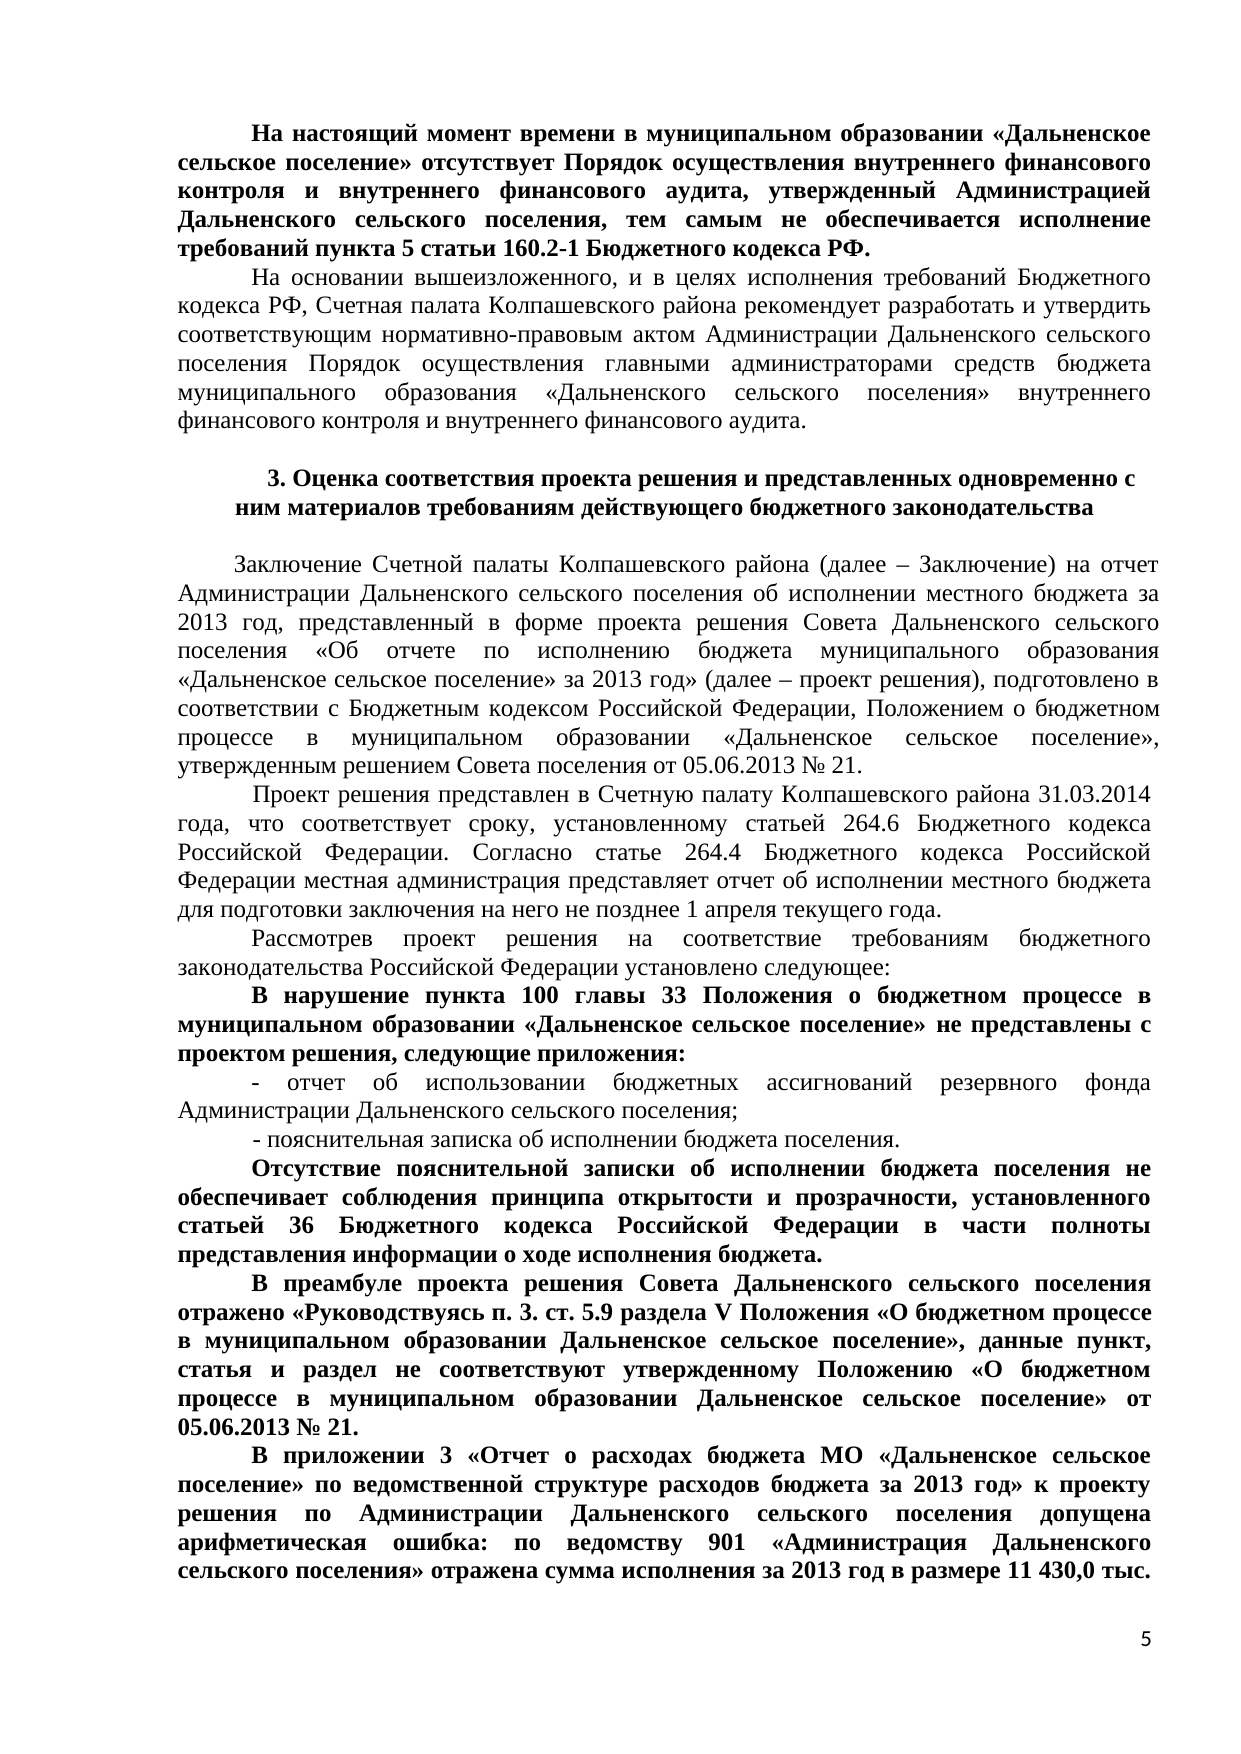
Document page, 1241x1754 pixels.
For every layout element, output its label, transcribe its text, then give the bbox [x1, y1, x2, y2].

text Заключение Счетной палаты Колпашевского района (далее – Заключение) на отчет Администрации Дальненского сельского поселения об исполнении местного бюджета за 2013 год, представленный в форме проекта решения Совета Дальненского сельского поселения «Об отчете по исполнению бюджета муниципального образования «Дальненское сельское поселение» за 2013 год» (далее – проект решения), подготовлено в соответствии с Бюджетным кодексом Российской Федерации, Положением о бюджетном процессе в муниципальном образовании «Дальненское сельское поселение», утвержденным решением Совета поселения от 05.06.2013 № 21. [177, 549, 1160, 779]
text В преамбуле проекта решения Совета Дальненского сельского поселения отражено «Руководствуясь п. 3. ст. 5.9 раздела V Положения «О бюджетном процессе в муниципальном образовании Дальненское сельское поселение», данные пункт, статья и раздел не соответствуют утвержденному Положению «О бюджетном процессе в муниципальном образовании Дальненское сельское поселение» от 05.06.2013 № 21. [177, 1268, 1152, 1441]
text - отчет об использовании бюджетных ассигнований резервного фонда Администрации Дальненского сельского поселения; [177, 1067, 1152, 1124]
text Рассмотрев проект решения на соответствие требованиям бюджетного законодательства Российской Федерации установлено следующее: [177, 923, 1152, 981]
text Отсутствие пояснительной записки об исполнении бюджета поселения не обеспечивает соблюдения принципа открытости и прозрачности, установленного статьей 36 Бюджетного кодекса Российской Федерации в части полноты представления информации о ходе исполнения бюджета. [177, 1153, 1152, 1268]
text 3. Оценка соответствия проекта решения и представленных одновременно с ним материалов требованиям действующего бюджетного законодательства [177, 463, 1152, 521]
text На основании вышеизложенного, и в целях исполнения требований Бюджетного кодекса РФ, Счетная палата Колпашевского района рекомендует разработать и утвердить соответствующим нормативно-правовым актом Администрации Дальненского сельского поселения Порядок осуществления главными администраторами средств бюджета муниципального образования «Дальненского сельского поселения» внутреннего финансового контроля и внутреннего финансового аудита. [177, 262, 1152, 434]
text На настоящий момент времени в муниципальном образовании «Дальненское сельское поселение» отсутствует Порядок осуществления внутреннего финансового контроля и внутреннего финансового аудита, утвержденный Администрацией Дальненского сельского поселения, тем самым не обеспечивается исполнение требований пункта 5 статьи 160.2-1 Бюджетного кодекса РФ. [177, 118, 1152, 262]
text В нарушение пункта 100 главы 33 Положения о бюджетном процессе в муниципальном образовании «Дальненское сельское поселение» не представлены с проектом решения, следующие приложения: [177, 981, 1152, 1067]
text Проект решения представлен в Счетную палату Колпашевского района 31.03.2014 года, что соответствует сроку, установленному статьей 264.6 Бюджетного кодекса Российской Федерации. Согласно статье 264.4 Бюджетного кодекса Российской Федерации местная администрация представляет отчет об исполнении местного бюджета для подготовки заключения на него не позднее 1 апреля текущего года. [177, 779, 1152, 923]
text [177, 1441, 1152, 1584]
text - пояснительная записка об исполнении бюджета поселения. [177, 1124, 1152, 1153]
